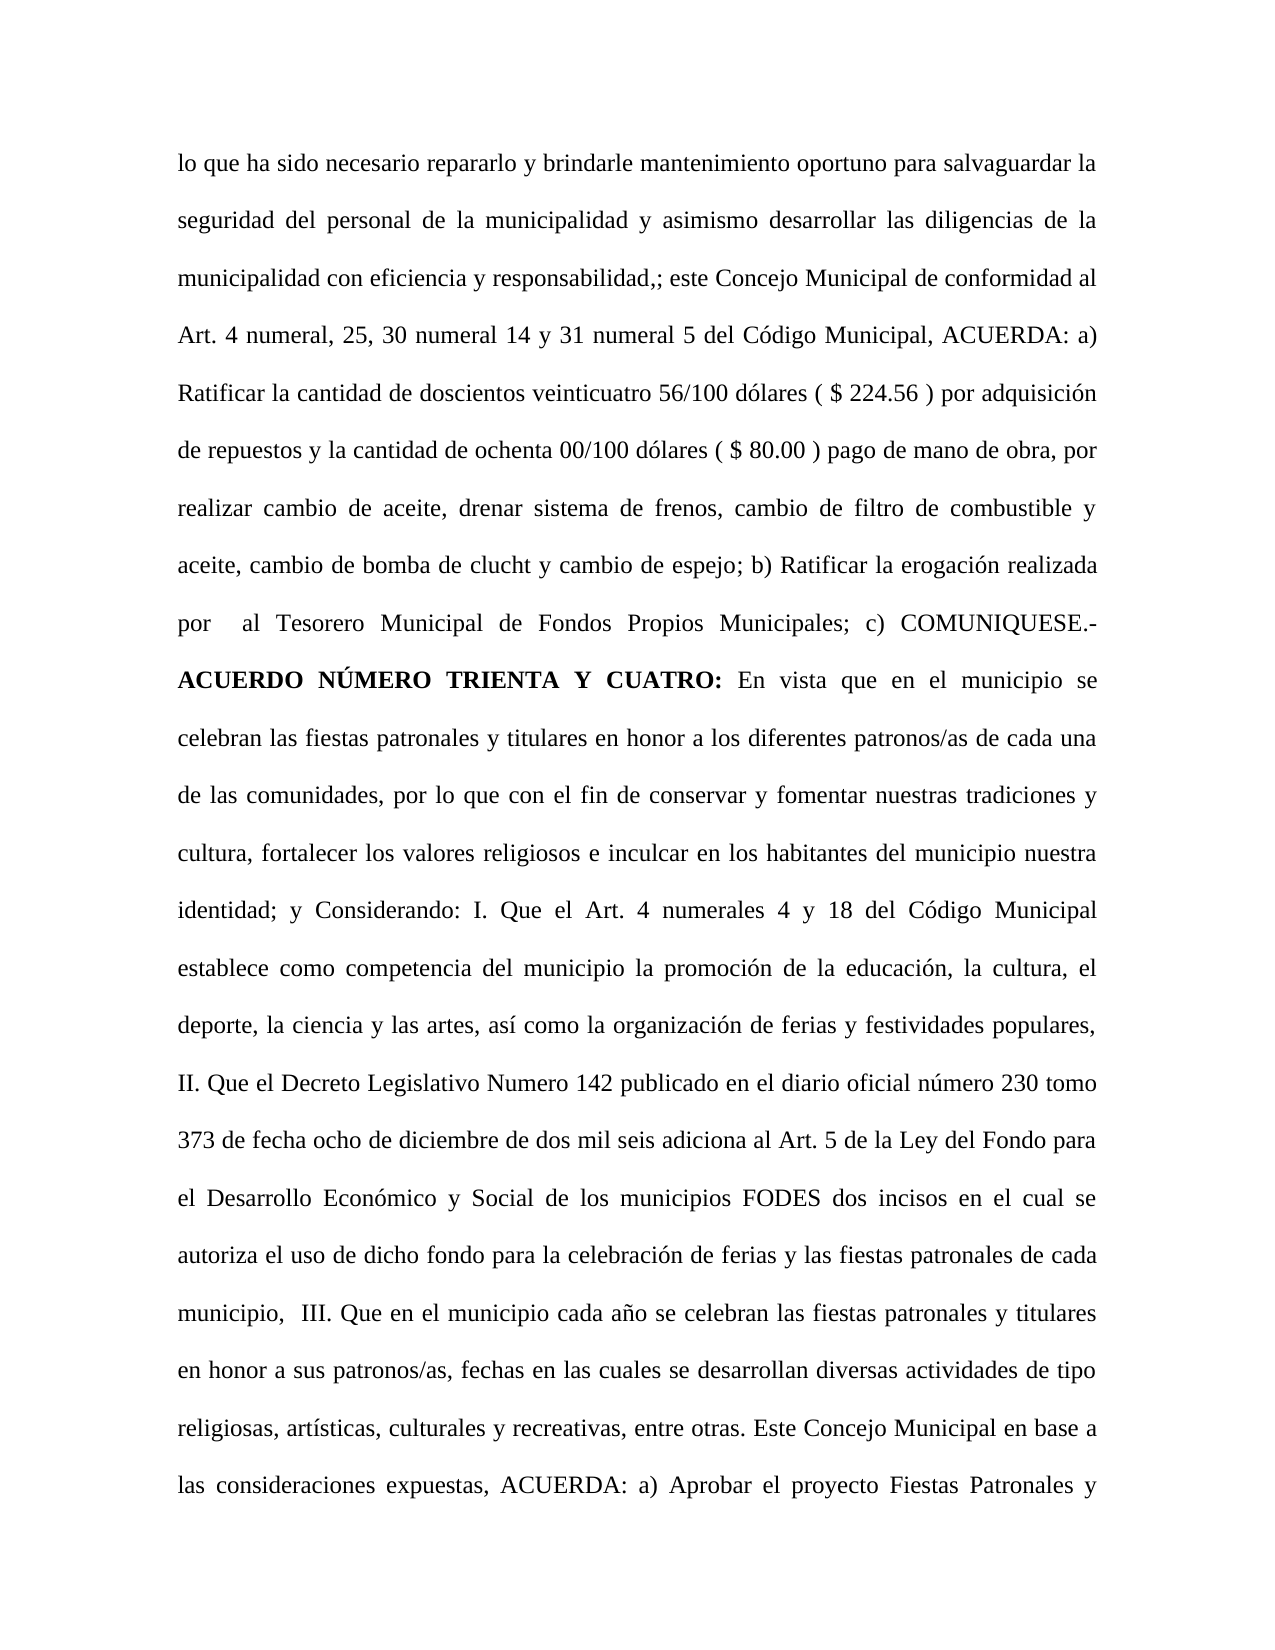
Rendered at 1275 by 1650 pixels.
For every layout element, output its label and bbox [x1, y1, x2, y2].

text [177, 148, 1098, 1499]
